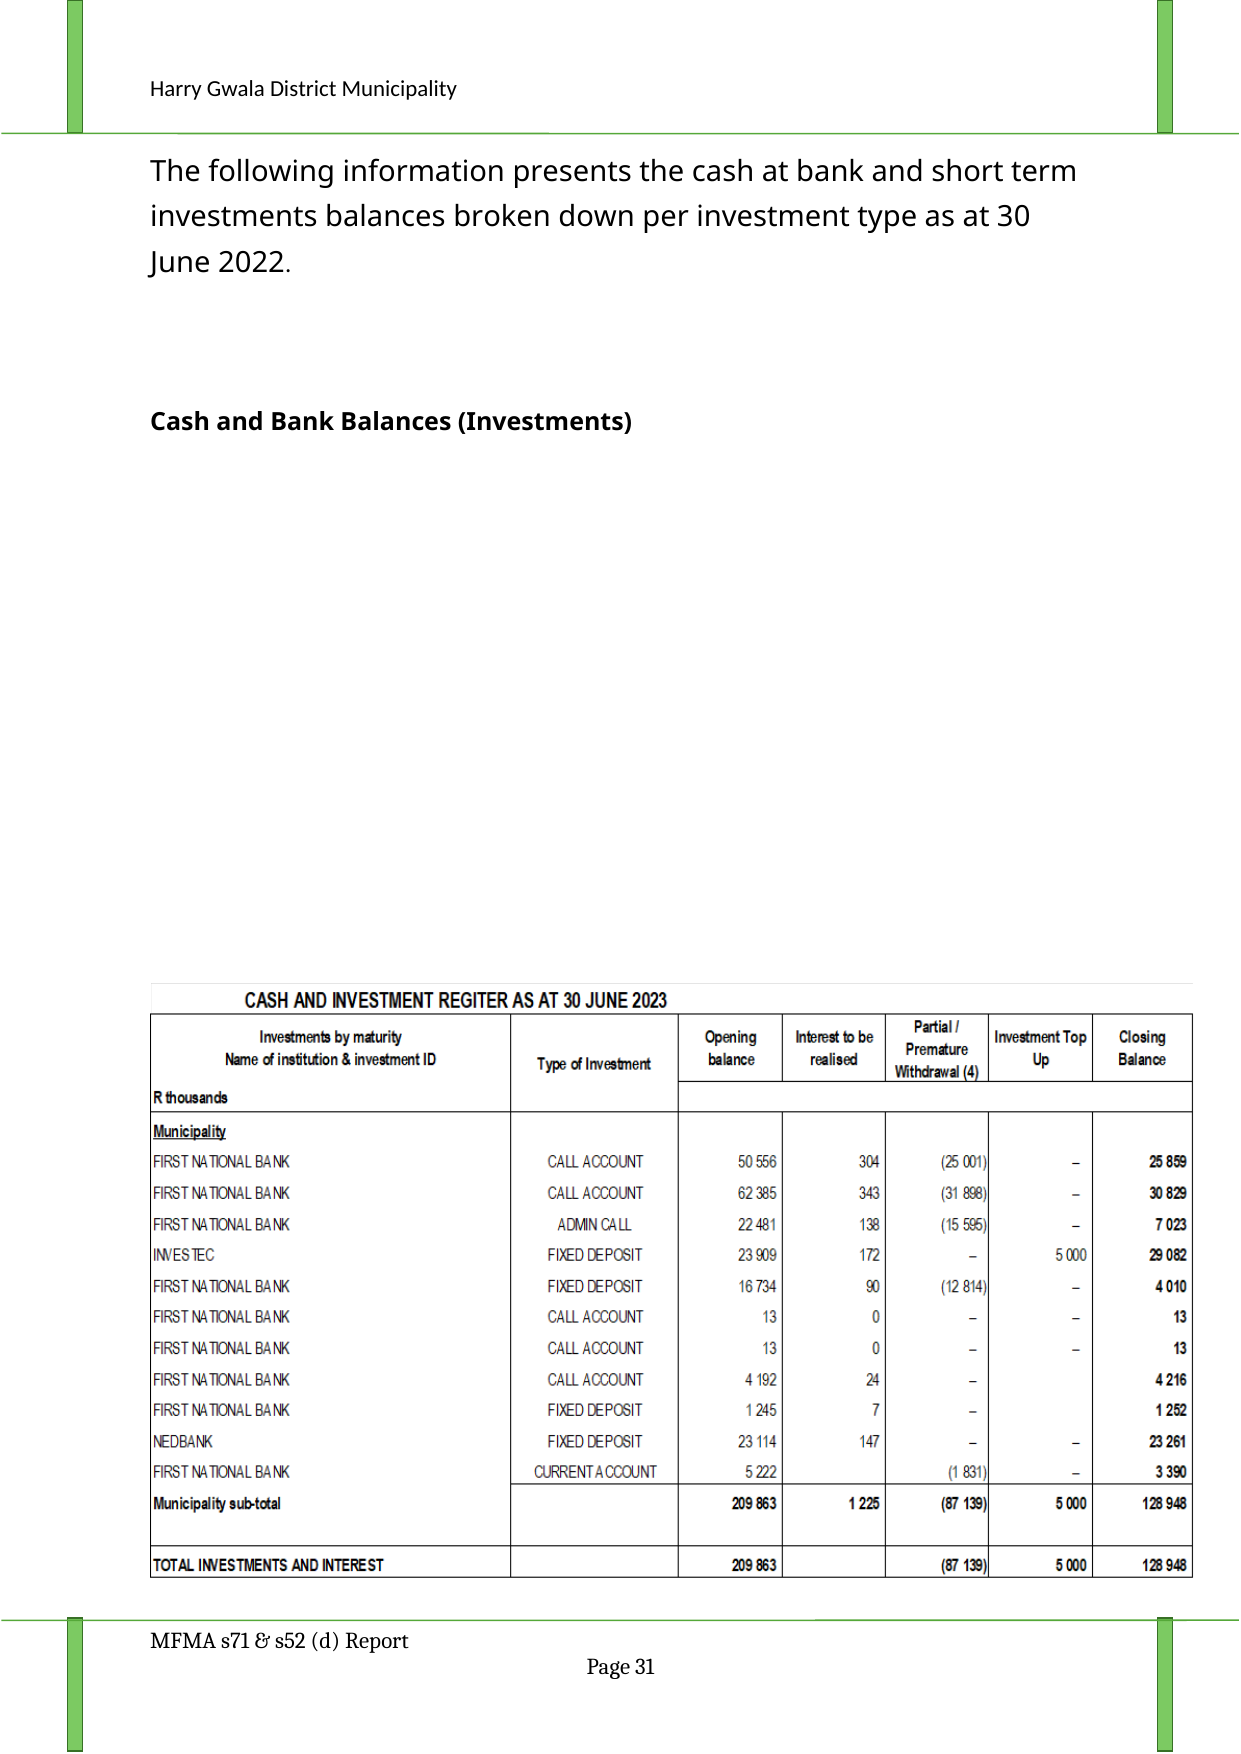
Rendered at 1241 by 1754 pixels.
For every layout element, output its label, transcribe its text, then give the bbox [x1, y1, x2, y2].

picture [150, 982, 1194, 1579]
text Cash and Bank Balances (Investments) [150, 404, 1090, 438]
text The following information presents the cash at bank and short term investments balances broken down per investment type as at 30 June 2022. [150, 150, 1090, 281]
